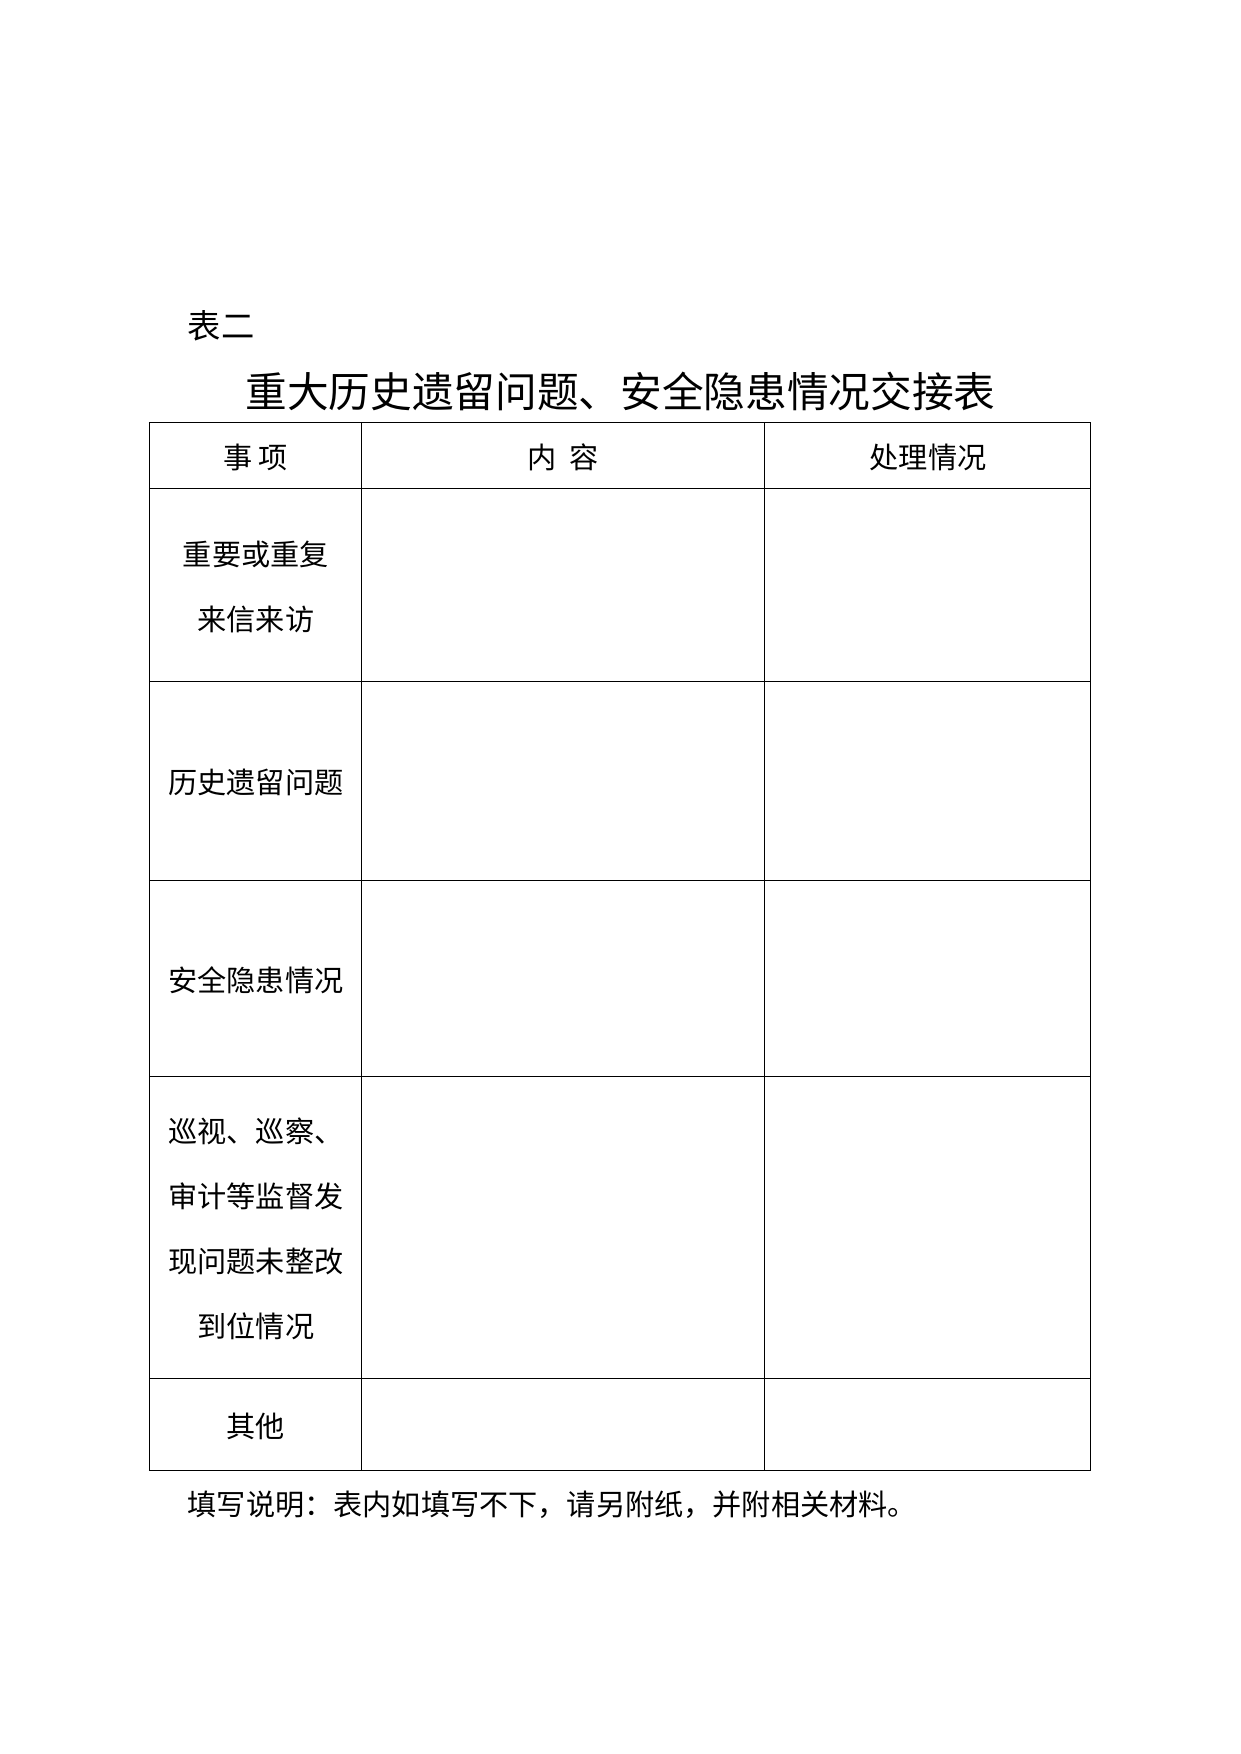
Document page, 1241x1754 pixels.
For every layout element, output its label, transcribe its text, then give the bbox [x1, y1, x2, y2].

table_cell 巡视、巡察、 审计等监督发现问题未整改到位情况 [150, 1077, 361, 1378]
text 重大历史遗留问题、安全隐患情况交接表 [187, 357, 1053, 422]
table_cell [362, 682, 764, 880]
table_cell [765, 1379, 1090, 1469]
table_cell 其他 [150, 1379, 361, 1469]
table_header 处理情况 [765, 423, 1090, 488]
table_cell [362, 1077, 764, 1378]
table_cell 重要或重复 来信来访 [150, 489, 361, 681]
table_cell [765, 881, 1090, 1076]
table_cell [362, 881, 764, 1076]
table_cell 历史遗留问题 [150, 682, 361, 880]
text 表二 [187, 292, 1053, 357]
table_cell [765, 682, 1090, 880]
table_cell [765, 489, 1090, 681]
table_cell 安全隐患情况 [150, 881, 361, 1076]
table_cell [765, 1077, 1090, 1378]
table_header 内 容 [362, 423, 764, 488]
table_cell [362, 489, 764, 681]
table_header 事 项 [150, 423, 361, 488]
table_cell [362, 1379, 764, 1469]
text 填写说明：表内如填写不下，请另附纸，并附相关材料。 [187, 1471, 1053, 1536]
